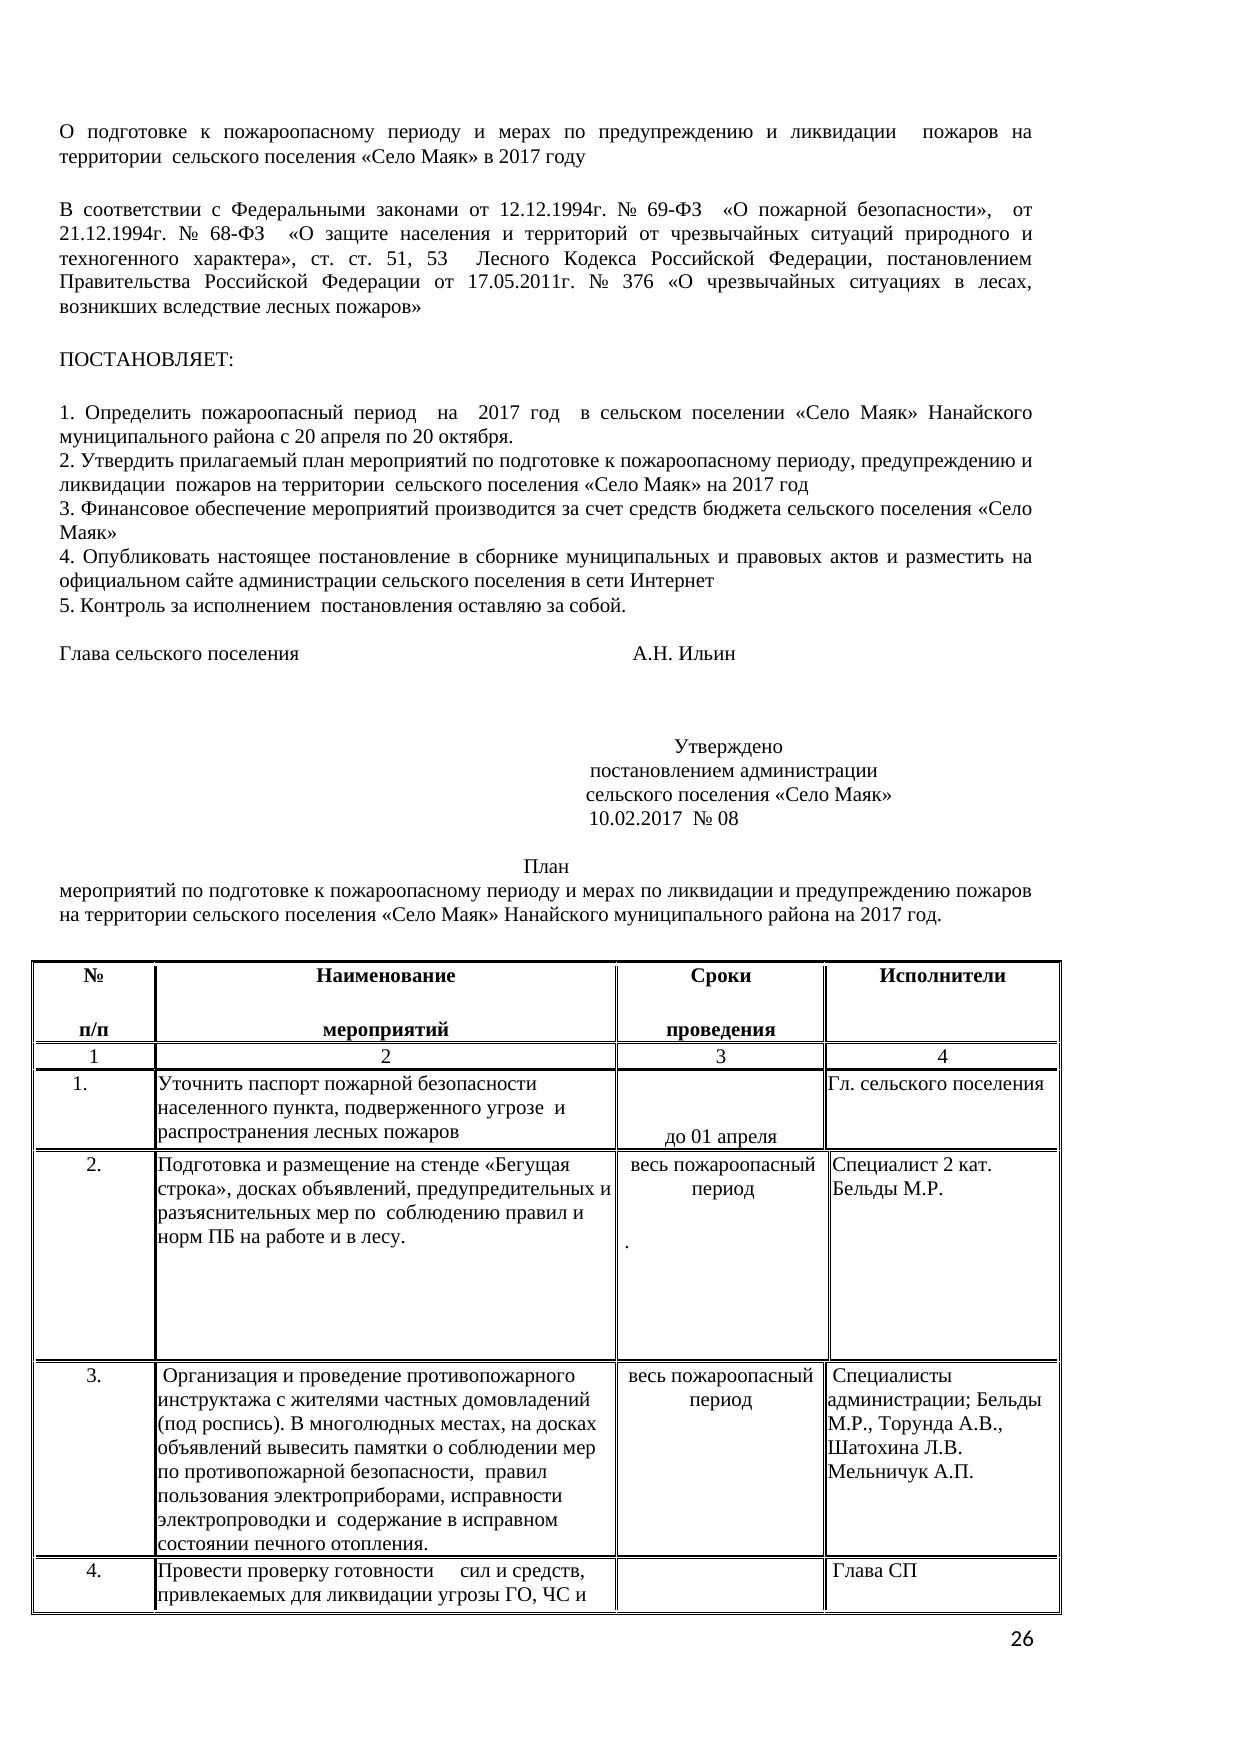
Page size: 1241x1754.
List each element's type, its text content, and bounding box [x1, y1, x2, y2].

table_cell до 01 апреля [618, 1071, 823, 1148]
text 4. Опубликовать настоящее постановление в сборнике муниципальных и правовых актов и разместить на официальном сайте администрации сельского поселения в сети Интернет [59, 544, 1033, 592]
text Глава сельского поселения А.Н. Ильин [59, 641, 1033, 665]
table_header Исполнители [825, 963, 1059, 1041]
table_cell Организация и проведение противопожарного инструктажа с жителями частных домовладений (под роспись). В многолюдных местах, на досках объявлений вывесить памятки о соблюдении мер по противопожарной безопасности, правил пользования электроприборами, исправности электропроводки и содержание в исправном состоянии печного отопления. [157, 1363, 615, 1555]
table_cell Специалист 2 кат. Бельды М.Р. [831, 1148, 1059, 1359]
table_header № п/п [34, 962, 155, 1041]
text В соответствии с Федеральными законами от 12.12.1994г. № 69-ФЗ «О пожарной безопасности», от 21.12.1994г. № 68-ФЗ «О защите населения и территорий от чрезвычайных ситуаций природного и техногенного характера», ст. ст. 51, 53 Лесного Кодекса Российской Федерации, постановлением Правительства Российской Федерации от 17.05.2011г. № 376 «О чрезвычайных ситуациях в лесах, возникших вследствие лесных пожаров» [59, 197, 1033, 318]
text постановлением администрации [59, 758, 1033, 782]
text мероприятий по подготовке к пожароопасному периоду и мерах по ликвидации и предупреждению пожаров на территории сельского поселения «Село Маяк» Нанайского муниципального района на 2017 год. [59, 878, 1033, 926]
text План [59, 854, 1033, 878]
text сельского поселения «Село Маяк» [59, 782, 1033, 806]
table_header Наименование мероприятий [155, 963, 617, 1041]
text 2. Утвердить прилагаемый план мероприятий по подготовке к пожароопасному периоду, предупреждению и ликвидации пожаров на территории сельского поселения «Село Маяк» на 2017 год [59, 448, 1033, 496]
text 5. Контроль за исполнением постановления оставляю за собой. [59, 592, 1033, 617]
table_cell весь пожароопасный период [618, 1363, 823, 1555]
table_cell Глава СП [825, 1555, 1059, 1612]
table_header Сроки проведения [617, 962, 825, 1041]
table_cell 2. [34, 1148, 154, 1359]
table_cell [32, 1068, 154, 1148]
text 1. Определить пожароопасный период на 2017 год в сельском поселении «Село Маяк» Нанайского муниципального района с 20 апреля по 20 октября. [59, 400, 1033, 448]
text 3. Финансовое обеспечение мероприятий производится за счет средств бюджета сельского поселения «Село Маяк» [59, 496, 1033, 544]
table_cell Уточнить паспорт пожарной безопасности населенного пункта, подверженного угрозе и распространения лесных пожаров [157, 1071, 615, 1148]
table_cell 4 [825, 1041, 1060, 1068]
text 10.02.2017 № 08 [59, 806, 1033, 830]
table_cell Специалисты администрации; Бельды М.Р., Торунда А.В., Шатохина Л.В. Мельничук А.П. [827, 1359, 1059, 1555]
text ПОСТАНОВЛЯЕТ: [59, 347, 1033, 371]
text О подготовке к пожароопасному периоду и мерах по предупреждению и ликвидации пожаров на территории сельского поселения «Село Маяк» в 2017 году [59, 118, 1033, 168]
table_cell 2 [157, 1044, 615, 1068]
table_cell Гл. сельского поселения [827, 1068, 1060, 1148]
table_cell 3 [618, 1044, 823, 1068]
text Утверждено [59, 734, 1033, 758]
table_cell 4. [34, 1555, 155, 1612]
table_cell 1 [32, 1041, 155, 1068]
table_cell Подготовка и размещение на стенде «Бегущая строка», досках объявлений, предупредительных и разъяснительных мер по соблюдению правил и норм ПБ на работе и в лесу. [157, 1152, 615, 1359]
table_cell апрель [617, 1555, 825, 1612]
table_cell весь пожароопасный период . [618, 1152, 828, 1359]
table_cell 3. [34, 1359, 154, 1555]
